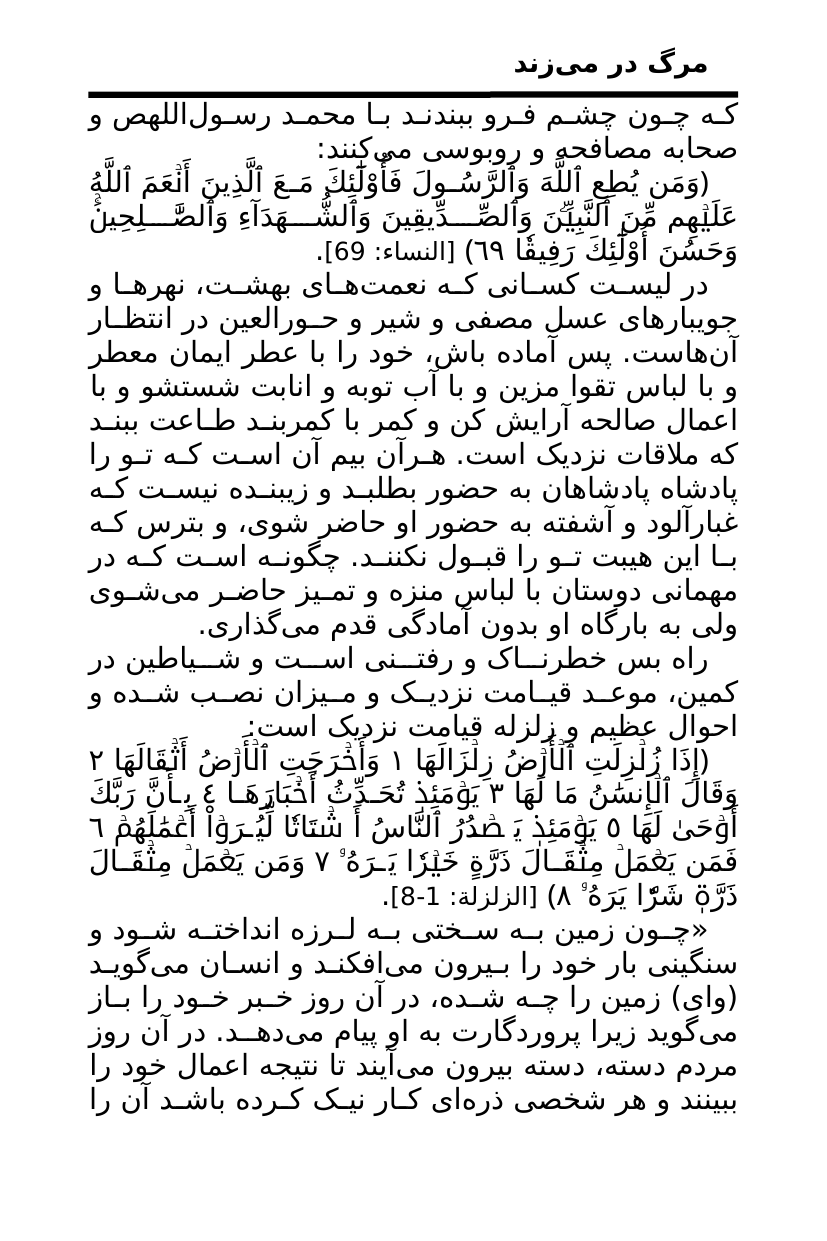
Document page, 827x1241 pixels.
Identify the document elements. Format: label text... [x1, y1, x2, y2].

text ﴿وَمَن يُطِعِ ٱللَّهَ وَٱلرَّسُولَ فَأُوْلَٰٓئِكَ مَعَ ٱلَّذِينَ أَنۡعَمَ ٱللَّهُ عَلَيۡهِم مِّنَ ٱلنَّبِيِّ‍ۧنَ وَٱلصِّدِّيقِينَ وَٱلشُّهَدَآءِ وَٱلصَّٰلِحِينَۚ وَحَسُنَ أُوْلَٰٓئِكَ رَفِيقٗا ٦٩﴾ [النساء: 69]. [89, 166, 738, 267]
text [89, 98, 738, 166]
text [89, 913, 738, 1116]
text ﴿إِذَا زُلۡزِلَتِ ٱلۡأَرۡضُ زِلۡزَالَهَا ١ وَأَخۡرَجَتِ ٱلۡأَرۡضُ أَثۡقَالَهَا ٢ وَقَالَ ٱلۡإِنسَٰنُ مَا لَهَا ٣ يَوۡمَئِذٖ تُحَدِّثُ أَخۡبَارَهَا ٤ بِأَنَّ رَبَّكَ أَوۡحَىٰ لَهَا ٥ يَوۡمَئِذٖ يَصۡدُرُ ٱلنَّاسُ أَشۡتَاتٗا لِّيُرَوۡاْ أَعۡمَٰلَهُمۡ ٦ فَمَن يَعۡمَلۡ مِثۡقَالَ ذَرَّةٍ خَيۡرٗا يَرَهُۥ ٧ وَمَن يَعۡمَلۡ مِثۡقَالَ ذَرَّةٖ شَرّٗا يَرَهُۥ ٨﴾ [الزلزلة: 1-8]. [89, 743, 738, 913]
text راه بس خطرناک و رفتنی است و شیاطین در کمین، موعد قیامت نزدیک و میزان نصب شده و احوال عظیم و زلزله قیامت نزدیک است: [89, 641, 738, 743]
text در لیست کسانی که نعمت‌های بهشت، نهرها و جویبارهای عسل مصفی و شیر و حورالعین در انتظار آن‌هاست. پس آماده باش، خود را با عطر ایمان معطر و با لباس تقوا مزین و با آب توبه و انابت شستشو و با اعمال صالحه آرایش کن و کمر با کمربند طاعت ببند که ملاقات نزدیک است. هرآن بیم آن است که تو را پادشاه پادشاهان به حضور بطلبد و زیبنده نیست که غبارآلود و آشفته به حضور او حاضر شوی، و بترس که با این هیبت تو را قبول نکنند. چگونه است که در مهمانی دوستان با لباس منزه و تمیز حاضر می‌شوی ولی به بارگاه او بدون آمادگی قدم می‌گذاری. [89, 267, 738, 641]
